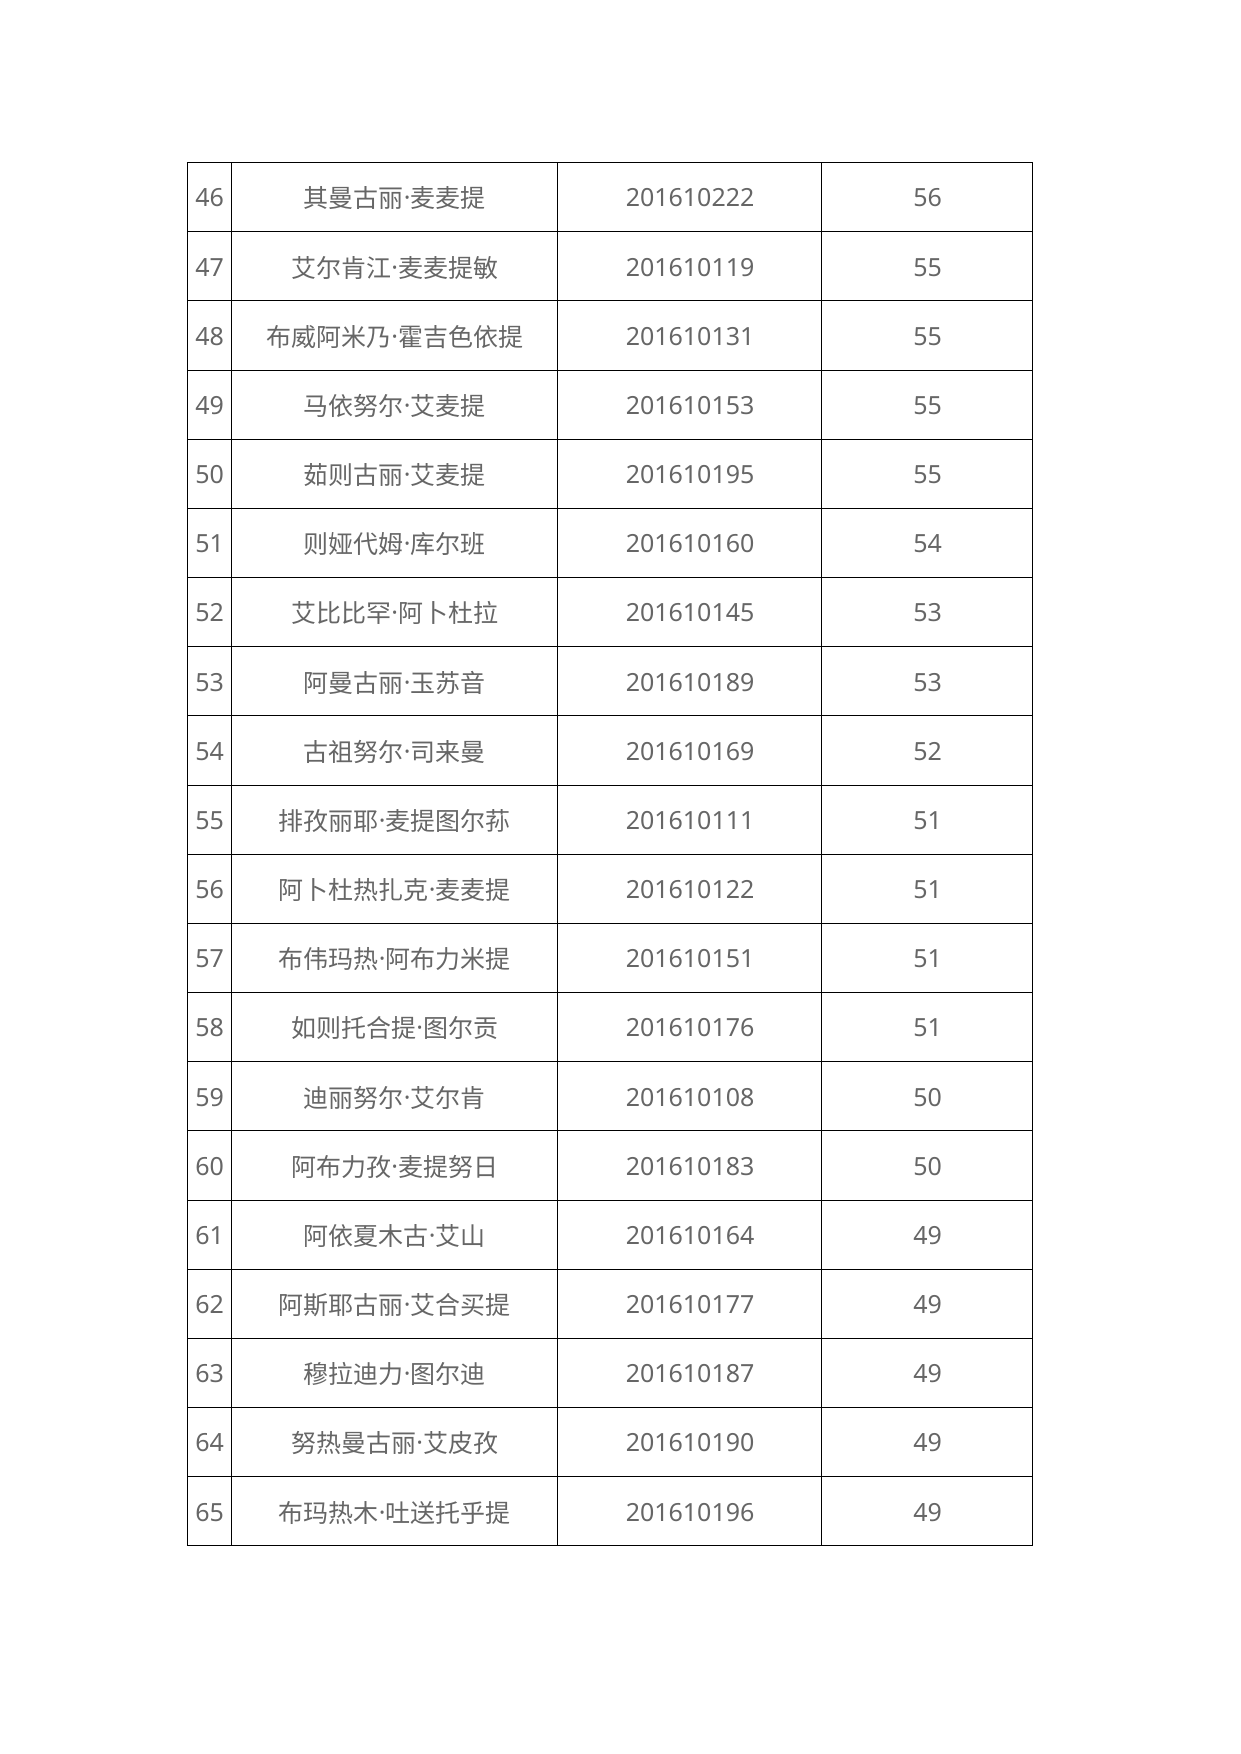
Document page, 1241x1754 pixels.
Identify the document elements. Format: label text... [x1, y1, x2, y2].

table_cell 201610176 [558, 993, 821, 1061]
table_cell 64 [188, 1408, 231, 1476]
table_cell 阿曼古丽·玉苏音 [232, 647, 557, 715]
table_cell 201610151 [558, 924, 821, 992]
table_cell 65 [188, 1477, 231, 1545]
table_cell 50 [188, 440, 231, 508]
table_cell 201610145 [558, 578, 821, 646]
table_cell 55 [822, 301, 1032, 369]
table_cell 201610160 [558, 509, 821, 577]
table_cell 53 [822, 578, 1032, 646]
table_cell 51 [822, 993, 1032, 1061]
table_cell 62 [188, 1270, 231, 1338]
table_cell 63 [188, 1339, 231, 1407]
table_cell 49 [822, 1339, 1032, 1407]
table_cell 56 [822, 163, 1032, 231]
table_cell 艾尔肯江·麦麦提敏 [232, 232, 557, 300]
table_cell 58 [188, 993, 231, 1061]
table_cell 49 [822, 1477, 1032, 1545]
table_cell 201610190 [558, 1408, 821, 1476]
table_cell 艾比比罕·阿卜杜拉 [232, 578, 557, 646]
table_cell 201610119 [558, 232, 821, 300]
table_cell 努热曼古丽·艾皮孜 [232, 1408, 557, 1476]
table_cell 201610164 [558, 1201, 821, 1269]
table_cell 阿布力孜·麦提努日 [232, 1131, 557, 1199]
table_cell 阿卜杜热扎克·麦麦提 [232, 855, 557, 923]
table_cell 201610196 [558, 1477, 821, 1545]
table_cell 穆拉迪力·图尔迪 [232, 1339, 557, 1407]
table_cell 其曼古丽·麦麦提 [232, 163, 557, 231]
table_cell 阿斯耶古丽·艾合买提 [232, 1270, 557, 1338]
table_cell 54 [188, 716, 231, 784]
table_cell 55 [822, 440, 1032, 508]
table_cell 48 [188, 301, 231, 369]
table_cell 53 [188, 647, 231, 715]
table_cell 排孜丽耶·麦提图尔荪 [232, 786, 557, 854]
table_cell 马依努尔·艾麦提 [232, 371, 557, 439]
table_cell 54 [822, 509, 1032, 577]
table_cell 55 [188, 786, 231, 854]
table_cell 布威阿米乃·霍吉色依提 [232, 301, 557, 369]
table_cell 53 [822, 647, 1032, 715]
table_cell 49 [822, 1270, 1032, 1338]
table_cell 55 [822, 232, 1032, 300]
table_cell 布伟玛热·阿布力米提 [232, 924, 557, 992]
table_cell 201610131 [558, 301, 821, 369]
table_cell 61 [188, 1201, 231, 1269]
table_cell 52 [822, 716, 1032, 784]
table_cell 51 [188, 509, 231, 577]
table_cell 布玛热木·吐送托乎提 [232, 1477, 557, 1545]
table_cell 如则托合提·图尔贡 [232, 993, 557, 1061]
table_cell 则娅代姆·库尔班 [232, 509, 557, 577]
table_cell 201610189 [558, 647, 821, 715]
table_cell 201610222 [558, 163, 821, 231]
table_cell 201610111 [558, 786, 821, 854]
table_cell 201610177 [558, 1270, 821, 1338]
table_cell 49 [822, 1201, 1032, 1269]
table_cell 201610153 [558, 371, 821, 439]
table_cell 46 [188, 163, 231, 231]
table_cell 51 [822, 786, 1032, 854]
table_cell 201610183 [558, 1131, 821, 1199]
table_cell 阿依夏木古·艾山 [232, 1201, 557, 1269]
table_cell 51 [822, 924, 1032, 992]
table_cell 201610169 [558, 716, 821, 784]
table_cell 56 [188, 855, 231, 923]
table_cell 49 [822, 1408, 1032, 1476]
table_cell 201610195 [558, 440, 821, 508]
table_cell 51 [822, 855, 1032, 923]
table_cell 50 [822, 1062, 1032, 1130]
table_cell 52 [188, 578, 231, 646]
table_cell 59 [188, 1062, 231, 1130]
table_cell 201610122 [558, 855, 821, 923]
table_cell 茹则古丽·艾麦提 [232, 440, 557, 508]
table_cell 47 [188, 232, 231, 300]
table_cell 迪丽努尔·艾尔肯 [232, 1062, 557, 1130]
table_cell 古祖努尔·司来曼 [232, 716, 557, 784]
table_cell 201610187 [558, 1339, 821, 1407]
table_cell 50 [822, 1131, 1032, 1199]
table_cell 55 [822, 371, 1032, 439]
table_cell 57 [188, 924, 231, 992]
table_cell 49 [188, 371, 231, 439]
table_cell 201610108 [558, 1062, 821, 1130]
table_cell 60 [188, 1131, 231, 1199]
